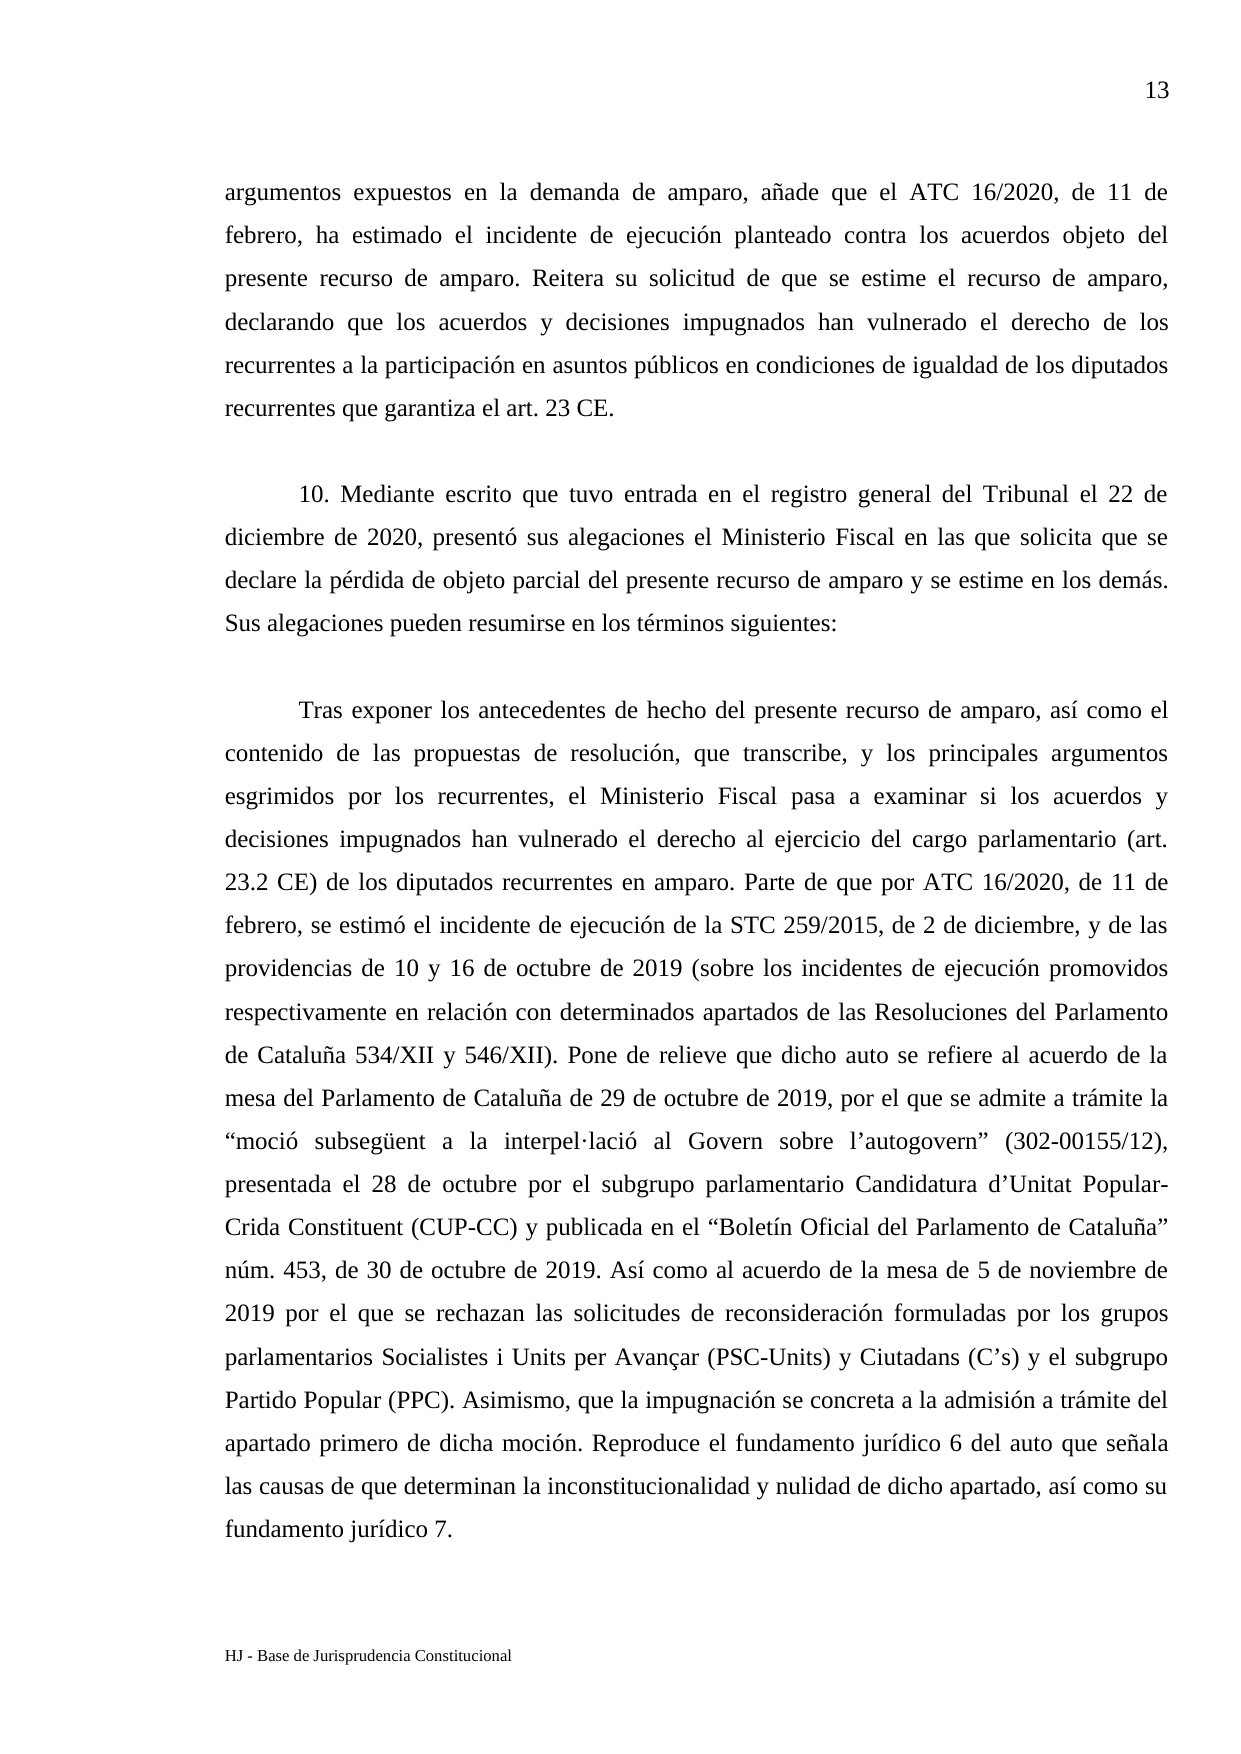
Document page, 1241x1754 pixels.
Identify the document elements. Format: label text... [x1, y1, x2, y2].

text Tras exponer los antecedentes de hecho del presente recurso de amparo, así como el contenido de las propuestas de resolución, que transcribe, y los principales argumentos esgrimidos por los recurrentes, el Ministerio Fiscal pasa a examinar si los acuerdos y decisiones impugnados han vulnerado el derecho al ejercicio del cargo parlamentario (art. 23.2 CE) de los diputados recurrentes en amparo. Parte de que por ATC 16/2020, de 11 de febrero, se estimó el incidente de ejecución de la STC 259/2015, de 2 de diciembre, y de las providencias de 10 y 16 de octubre de 2019 (sobre los incidentes de ejecución promovidos respectivamente en relación con determinados apartados de las Resoluciones del Parlamento de Cataluña 534/XII y 546/XII). Pone de relieve que dicho auto se refiere al acuerdo de la mesa del Parlamento de Cataluña de 29 de octubre de 2019, por el que se admite a trámite la “moció subsegüent a la interpel·lació al Govern sobre l’autogovern” (302-00155/12), presentada el 28 de octubre por el subgrupo parlamentario Candidatura d’Unitat Popular-Crida Constituent (CUP-CC) y publicada en el “Boletín Oficial del Parlamento de Cataluña” núm. 453, de 30 de octubre de 2019. Así como al acuerdo de la mesa de 5 de noviembre de 2019 por el que se rechazan las solicitudes de reconsideración formuladas por los grupos parlamentarios Socialistes i Units per Avançar (PSC-Units) y Ciutadans (C’s) y el subgrupo Partido Popular (PPC). Asimismo, que la impugnación se concreta a la admisión a trámite del apartado primero de dicha moción. Reproduce el fundamento jurídico 6 del auto que señala las causas de que determinan la inconstitucionalidad y nulidad de dicho apartado, así como su fundamento jurídico 7. [224, 695, 1169, 1543]
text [224, 177, 1169, 422]
text 10. Mediante escrito que tuvo entrada en el registro general del Tribunal el 22 de diciembre de 2020, presentó sus alegaciones el Ministerio Fiscal en las que solicita que se declare la pérdida de objeto parcial del presente recurso de amparo y se estime en los demás. Sus alegaciones pueden resumirse en los términos siguientes: [224, 479, 1169, 637]
